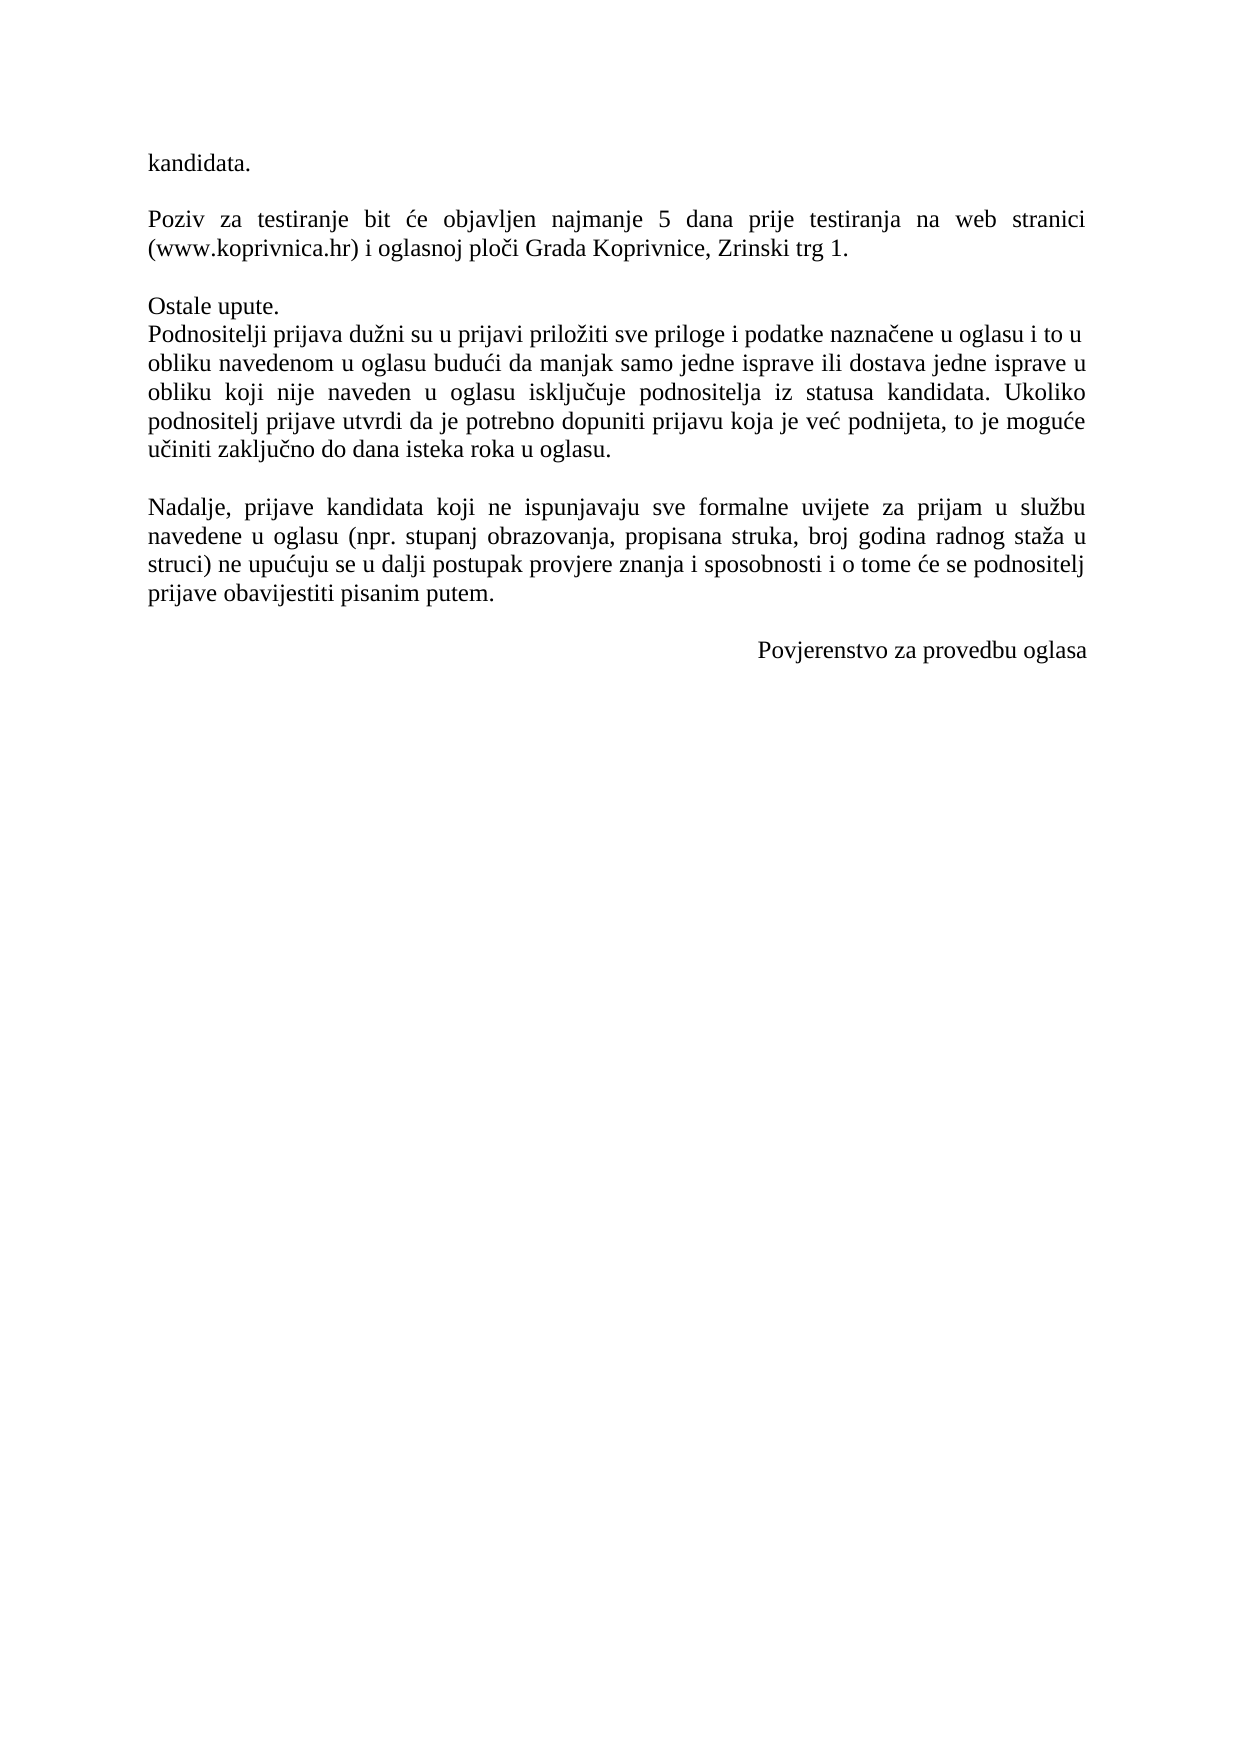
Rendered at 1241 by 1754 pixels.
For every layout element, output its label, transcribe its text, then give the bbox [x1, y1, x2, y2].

text obliku navedenom u oglasu budući da manjak samo jedne isprave ili dostava jedne isprave u obliku koji nije naveden u oglasu isključuje podnositelja iz statusa kandidata. Ukoliko podnositelj prijave utvrdi da je potrebno dopuniti prijavu koja je već podnijeta, to je moguće učiniti zaključno do dana isteka roka u oglasu. [148, 348, 1087, 463]
text Nadalje, prijave kandidata koji ne ispunjavaju sve formalne uvijete za prijam u službu navedene u oglasu (npr. stupanj obrazovanja, propisana struka, broj godina radnog staža u struci) ne upućuju se u dalji postupak provjere znanja i sposobnosti i o tome će se podnositelj prijave obavijestiti pisanim putem. [148, 492, 1087, 607]
text Ostale upute. [148, 291, 1087, 319]
text Poziv za testiranje bit će objavljen najmanje 5 dana prije testiranja na web stranici (www.koprivnica.hr) i oglasnoj ploči Grada Koprivnice, Zrinski trg 1. [148, 204, 1087, 262]
text Podnositelji prijava dužni su u prijavi priložiti sve priloge i podatke naznačene u oglasu i to u [148, 319, 1087, 348]
text Povjerenstvo za provedbu oglasa [148, 635, 1087, 664]
text kandidata. [148, 148, 1087, 176]
